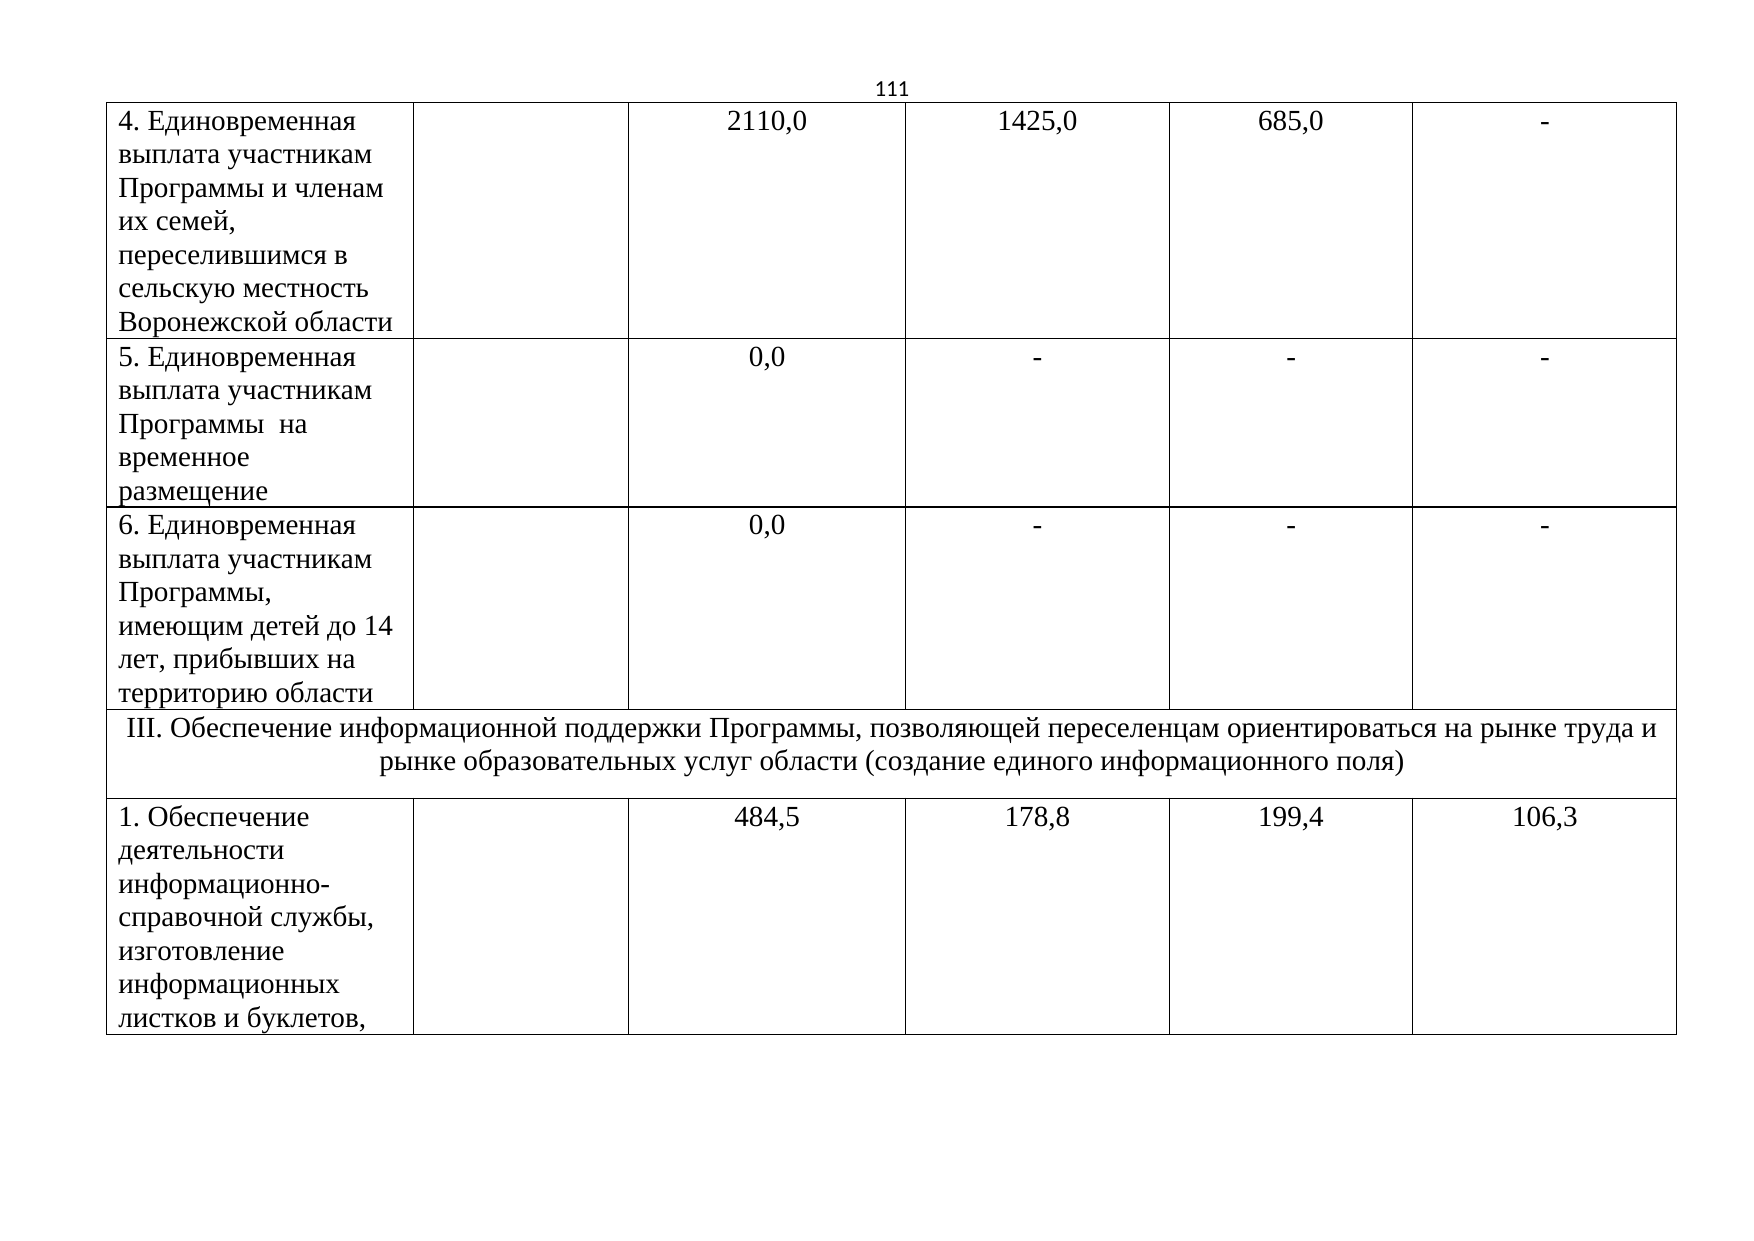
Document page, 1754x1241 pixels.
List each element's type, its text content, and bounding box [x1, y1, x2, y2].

table_cell - [1413, 508, 1676, 709]
table_cell 5. Единовременная выплата участникам Программы на временное размещение [107, 339, 413, 506]
table_cell - [906, 339, 1169, 506]
table_cell - [1170, 339, 1412, 506]
table_cell - [1413, 339, 1676, 506]
table_cell 106,3 [1413, 799, 1676, 1033]
table_cell 484,5 [629, 799, 905, 1033]
table_cell 0,0 [629, 508, 905, 709]
table_cell III. Обеспечение информационной поддержки Программы, позволяющей переселенцам ориентироваться на рынке труда и рынке образовательных услуг области (создание единого информационного поля) [107, 710, 1676, 798]
table_cell [414, 508, 628, 709]
table_cell 685,0 [1170, 103, 1412, 338]
table_cell [414, 799, 628, 1033]
table_cell 0,0 [629, 339, 905, 506]
table_cell - [906, 508, 1169, 709]
table_cell 6. Единовременная выплата участникам Программы, имеющим детей до 14 лет, прибывших на территорию области [107, 508, 413, 709]
table_cell - [1170, 508, 1412, 709]
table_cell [107, 799, 413, 1033]
table_cell 2110,0 [629, 103, 905, 338]
table_cell - [1413, 103, 1676, 338]
table_cell 178,8 [906, 799, 1169, 1033]
table_cell 1425,0 [906, 103, 1169, 338]
table_cell 199,4 [1170, 799, 1412, 1033]
table_cell [414, 339, 628, 506]
table_cell 4. Единовременная выплата участникам Программы и членам их семей, переселившимся в сельскую местность Воронежской области [107, 103, 413, 338]
table_cell [414, 103, 628, 338]
